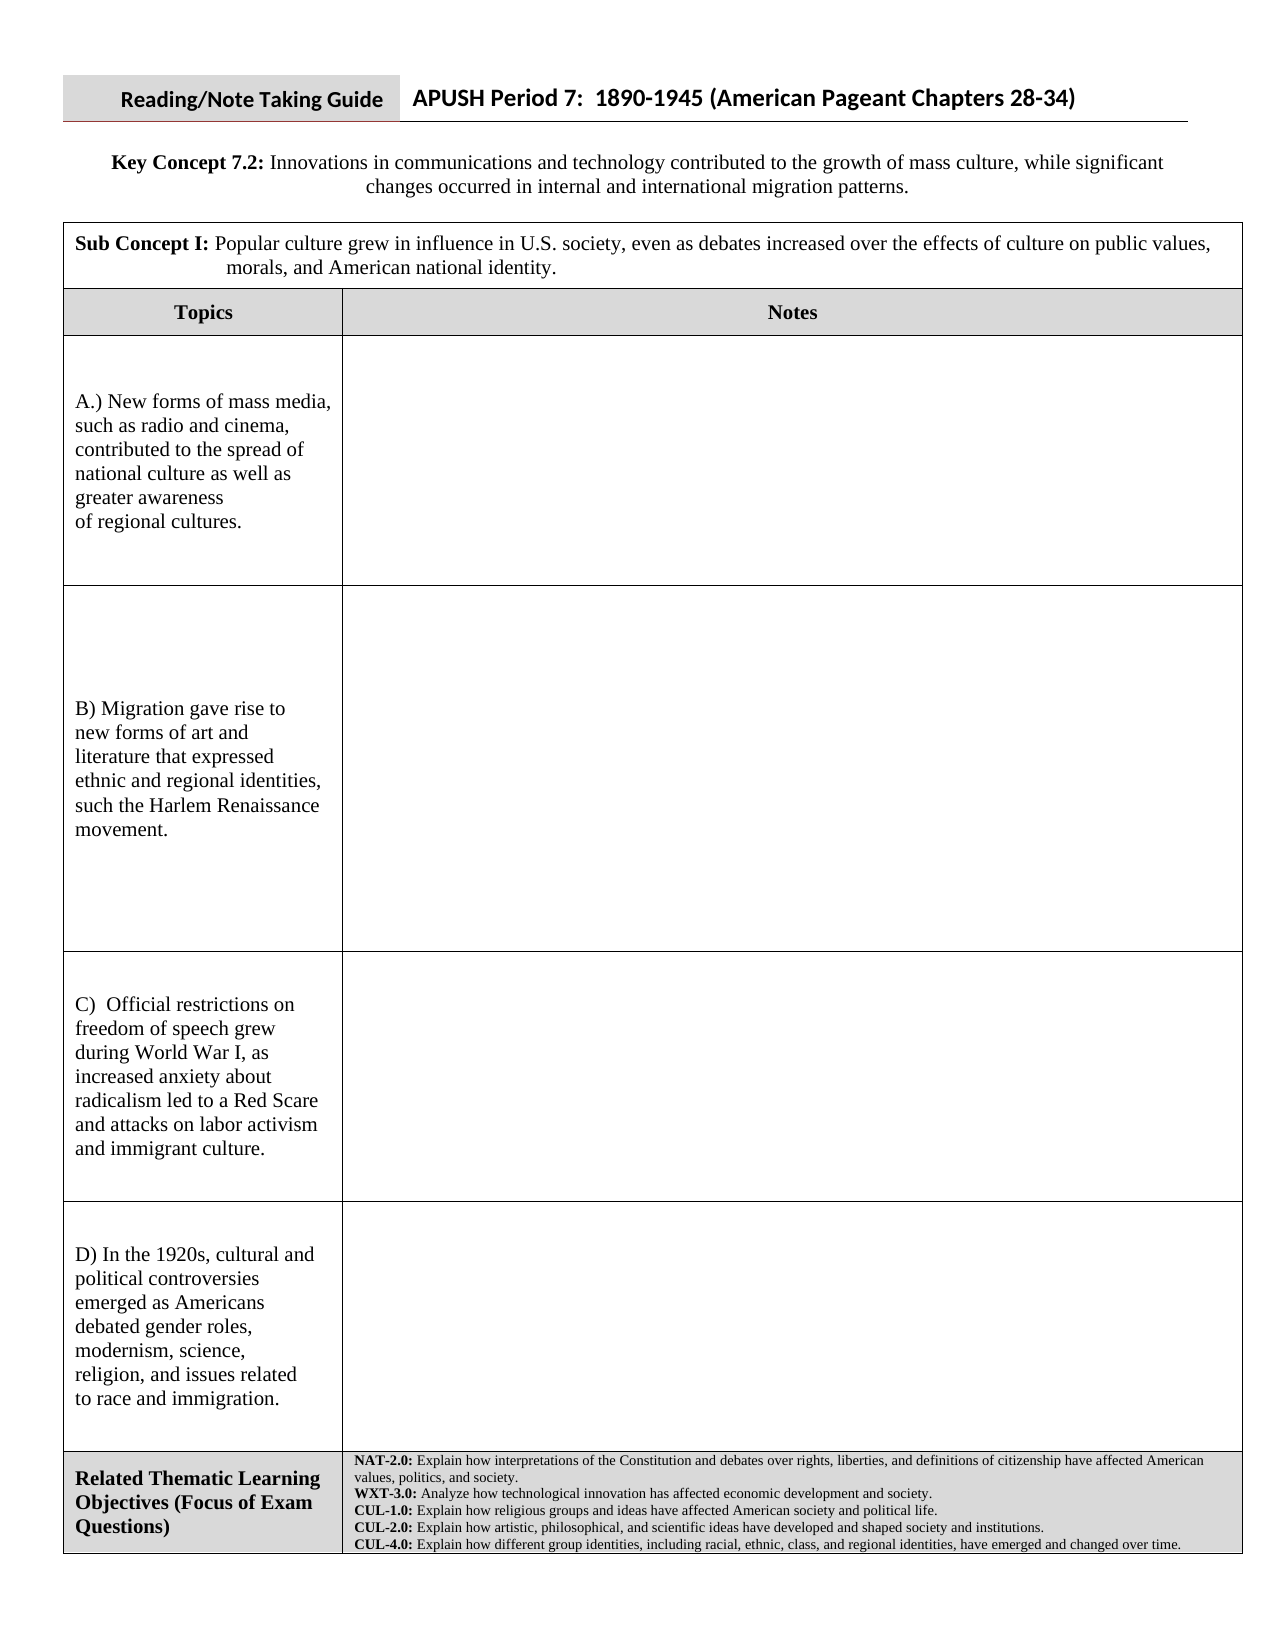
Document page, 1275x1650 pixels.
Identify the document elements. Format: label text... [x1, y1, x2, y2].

table_cell NAT-2.0: Explain how interpretations of the Constitution and debates over rights, liberties, and definitions of citizenship have affected American values, politics, and society. WXT-3.0: Analyze how technological innovation has affected economic development and society. CUL-1.0: Explain how religious groups and ideas have affected American society and political life. CUL-2.0: Explain how artistic, philosophical, and scientific ideas have developed and shaped society and institutions. CUL-4.0: Explain how different group identities, including racial, ethnic, class, and regional identities, have emerged and changed over time. [343, 1452, 1242, 1552]
table_cell C) Official restrictions on freedom of speech grew during World War I, as increased anxiety about radicalism led to a Red Scare and attacks on labor activism and immigrant culture. [64, 952, 342, 1201]
table_cell Topics [64, 289, 342, 335]
table_cell [343, 336, 1242, 585]
table_cell A.) New forms of mass media, such as radio and cinema, contributed to the spread of national culture as well as greater awareness of regional cultures. [64, 336, 342, 585]
table_cell [343, 586, 1242, 951]
table_cell Notes [343, 289, 1242, 335]
text Key Concept 7.2: Innovations in communications and technology contributed to the growth of mass culture, while significant changes occurred in internal and international migration patterns. [75, 149, 1200, 198]
table_cell [343, 952, 1242, 1201]
table_cell D) In the 1920s, cultural and political controversies emerged as Americans debated gender roles, modernism, science, religion, and issues related to race and immigration. [64, 1202, 342, 1451]
table_cell Related Thematic Learning Objectives (Focus of Exam Questions) [64, 1452, 342, 1552]
table_cell B) Migration gave rise to new forms of art and literature that expressed ethnic and regional identities, such the Harlem Renaissance movement. [64, 586, 342, 951]
table_cell [343, 1202, 1242, 1451]
table_header Sub Concept I: Popular culture grew in influence in U.S. society, even as debates increased over the effects of culture on public values, morals, and American national identity. [64, 223, 1242, 288]
